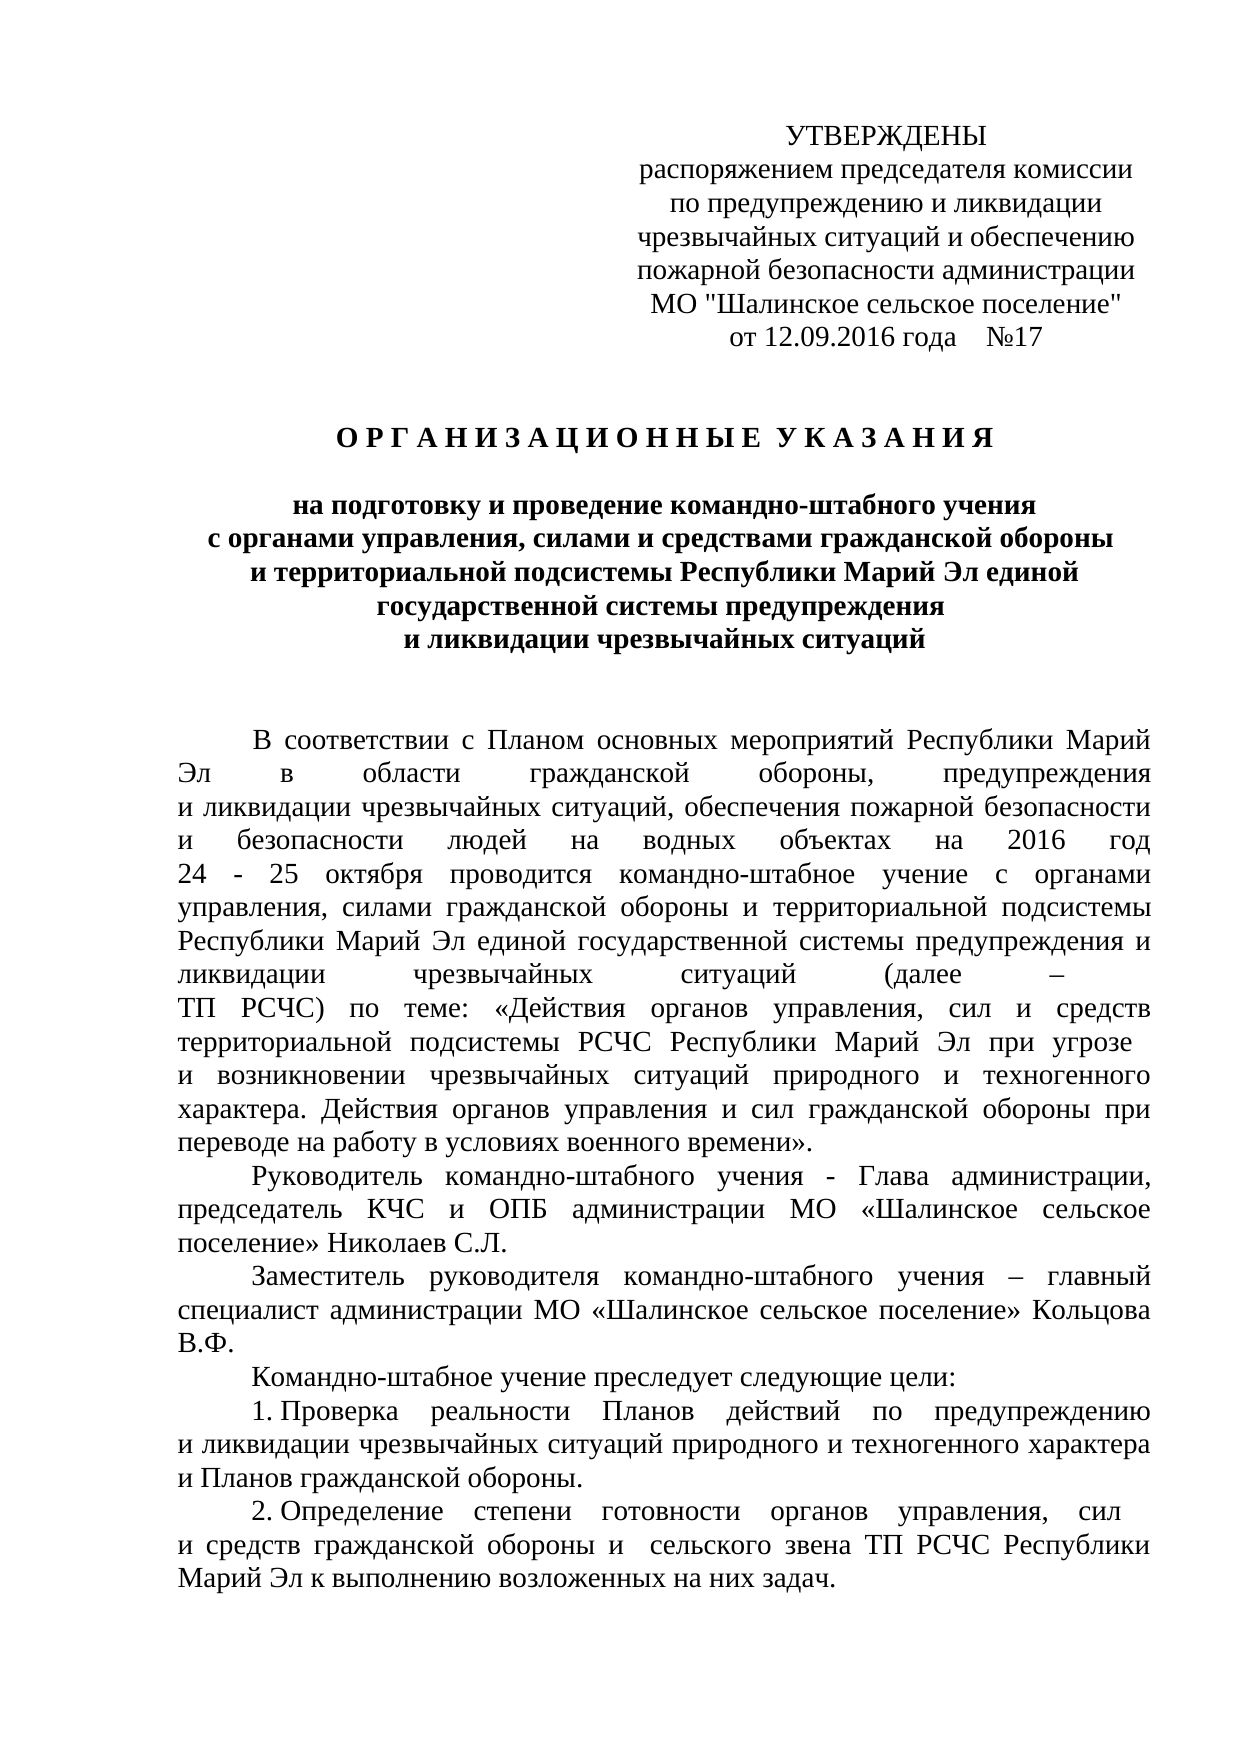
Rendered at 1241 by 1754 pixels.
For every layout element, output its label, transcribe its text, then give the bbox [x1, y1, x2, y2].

text Руководитель командно-штабного учения - Глава администрации, председатель КЧС и ОПБ администрации МО «Шалинское сельское поселение» Николаев С.Л. [177, 1158, 1152, 1258]
text Заместитель руководителя командно-штабного учения – главный специалист администрации МО «Шалинское сельское поселение» Кольцова В.Ф. [177, 1258, 1152, 1359]
text на подготовку и проведение командно-штабного учения [177, 487, 1152, 521]
text с органами управления, силами и средствами гражданской обороны и территориальной подсистемы Республики Марий Эл единой государственной системы предупреждения и ликвидации чрезвычайных ситуаций [177, 521, 1152, 655]
table_header УТВЕРЖДЕНЫ распоряжением председателя комиссии по предупреждению и ликвидации чрезвычайных ситуаций и обеспечению пожарной безопасности администрации МО "Шалинское сельское поселение" от 12.09.2016 года №17 [609, 118, 1163, 353]
text 1. Проверка реальности Планов действий по предупреждению и ликвидации чрезвычайных ситуаций природного и техногенного характера и Планов гражданской обороны. [177, 1393, 1152, 1493]
text В соответствии с Планом основных мероприятий Республики Марий Эл в области гражданской обороны, предупреждения и ликвидации чрезвычайных ситуаций, обеспечения пожарной безопасности и безопасности людей на водных объектах на 2016 год 24 - 25 октября проводится командно-штабное учение с органами управления, силами гражданской обороны и территориальной подсистемы Республики Марий Эл единой государственной системы предупреждения и ликвидации чрезвычайных ситуаций (далее – ТП РСЧС) по теме: «Действия органов управления, сил и средств территориальной подсистемы РСЧС Республики Марий Эл при угрозе и возникновении чрезвычайных ситуаций природного и техногенного характера. Действия органов управления и сил гражданской обороны при переводе на работу в условиях военного времени». [177, 722, 1152, 1158]
text Командно-штабное учение преследует следующие цели: [177, 1359, 1152, 1393]
text О Р Г А Н И З А Ц И О Н Н Ы Е У К А З А Н И Я [177, 420, 1152, 453]
text 2. Определение степени готовности органов управления, сил и средств гражданской обороны и сельского звена ТП РСЧС Республики Марий Эл к выполнению возложенных на них задач. [177, 1493, 1152, 1594]
